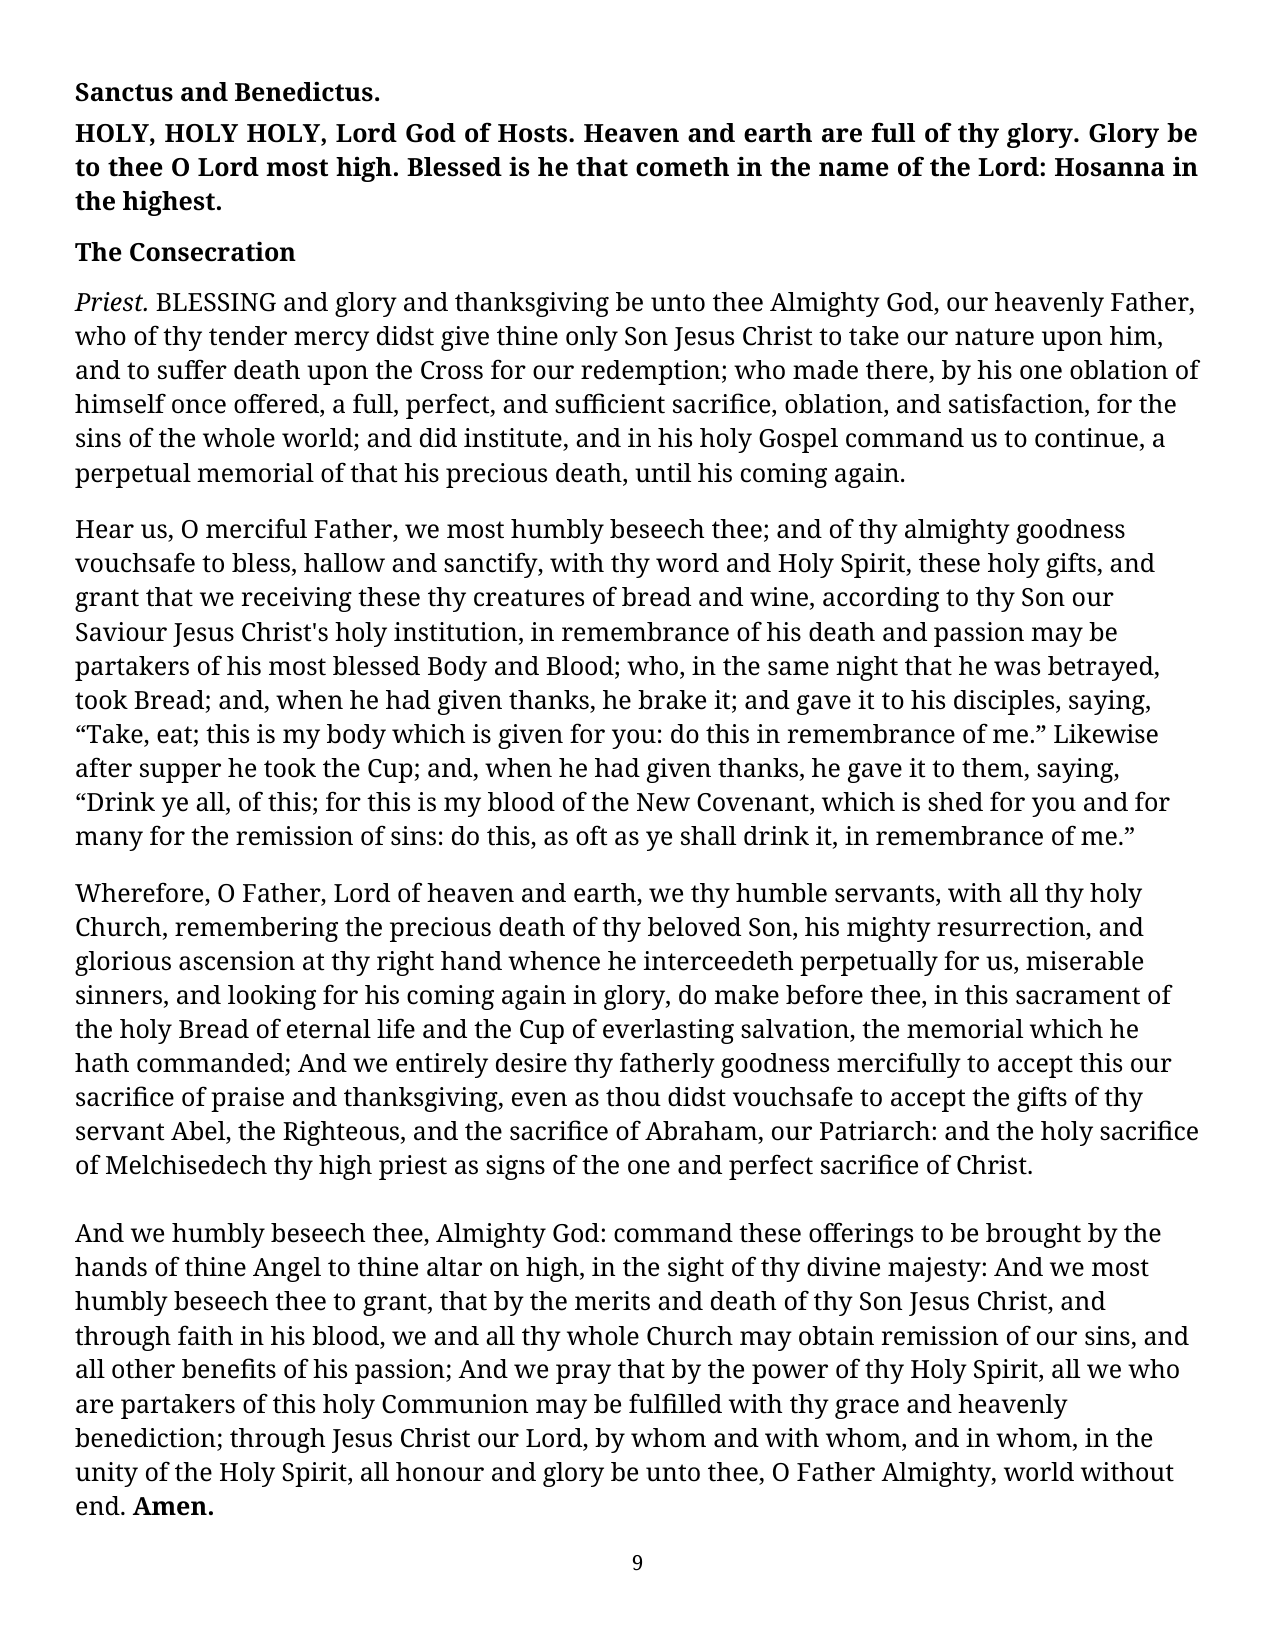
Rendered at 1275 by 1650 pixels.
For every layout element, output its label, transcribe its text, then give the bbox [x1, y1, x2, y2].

text Hear us, O merciful Father, we most humbly beseech thee; and of thy almighty goodness vouchsafe to bless, hallow and sanctify, with thy word and Holy Spirit, these holy gifts, and grant that we receiving these thy creatures of bread and wine, according to thy Son our Saviour Jesus Christ's holy institution, in remembrance of his death and passion may be partakers of his most blessed Body and Blood; who, in the same night that he was betrayed, took Bread; and, when he had given thanks, he brake it; and gave it to his disciples, saying, “Take, eat; this is my body which is given for you: do this in remembrance of me.” Likewise after supper he took the Cup; and, when he had given thanks, he gave it to them, saying, “Drink ye all, of this; for this is my blood of the New Covenant, which is shed for you and for many for the remission of sins: do this, as oft as ye shall drink it, in remembrance of me.” [75, 512, 1200, 853]
text And we humbly beseech thee, Almighty God: command these offerings to be brought by the hands of thine Angel to thine altar on high, in the sight of thy divine majesty: And we most humbly beseech thee to grant, that by the merits and death of thy Son Jesus Christ, and through faith in his blood, we and all thy whole Church may obtain remission of our sins, and all other benefits of his passion; And we pray that by the power of thy Holy Spirit, all we who are partakers of this holy Communion may be fulfilled with thy grace and heavenly benediction; through Jesus Christ our Lord, by whom and with whom, and in whom, in the unity of the Holy Spirit, all honour and glory be unto thee, O Father Almighty, world without end. Amen. [75, 1216, 1200, 1522]
text Sanctus and Benedictus. [75, 75, 1200, 109]
text Wherefore, O Father, Lord of heaven and earth, we thy humble servants, with all thy holy Church, remembering the precious death of thy beloved Son, his mighty resurrection, and glorious ascension at thy right hand whence he interceedeth perpetually for us, miserable sinners, and looking for his coming again in glory, do make before thee, in this sacrament of the holy Bread of eternal life and the Cup of everlasting salvation, the memorial which he hath commanded; And we entirely desire thy fatherly goodness mercifully to accept this our sacrifice of praise and thanksgiving, even as thou didst vouchsafe to accept the gifts of thy servant Abel, the Righteous, and the sacrifice of Abraham, our Patriarch: and the holy sacrifice of Melchisedech thy high priest as signs of the one and perfect sacrifice of Christ. [75, 875, 1200, 1182]
text HOLY, HOLY HOLY, Lord God of Hosts. Heaven and earth are full of thy glory. Glory be to thee O Lord most high. Blessed is he that cometh in the name of the Lord: Hosanna in the highest. [75, 115, 1200, 217]
text Priest. BLESSING and glory and thanksgiving be unto thee Almighty God, our heavenly Father, who of thy tender mercy didst give thine only Son Jesus Christ to take our nature upon him, and to suffer death upon the Cross for our redemption; who made there, by his one oblation of himself once offered, a full, perfect, and sufficient sacrifice, oblation, and satisfaction, for the sins of the whole world; and did institute, and in his holy Gospel command us to continue, a perpetual memorial of that his precious death, until his coming again. [75, 285, 1200, 489]
text The Consecration [75, 234, 1200, 268]
